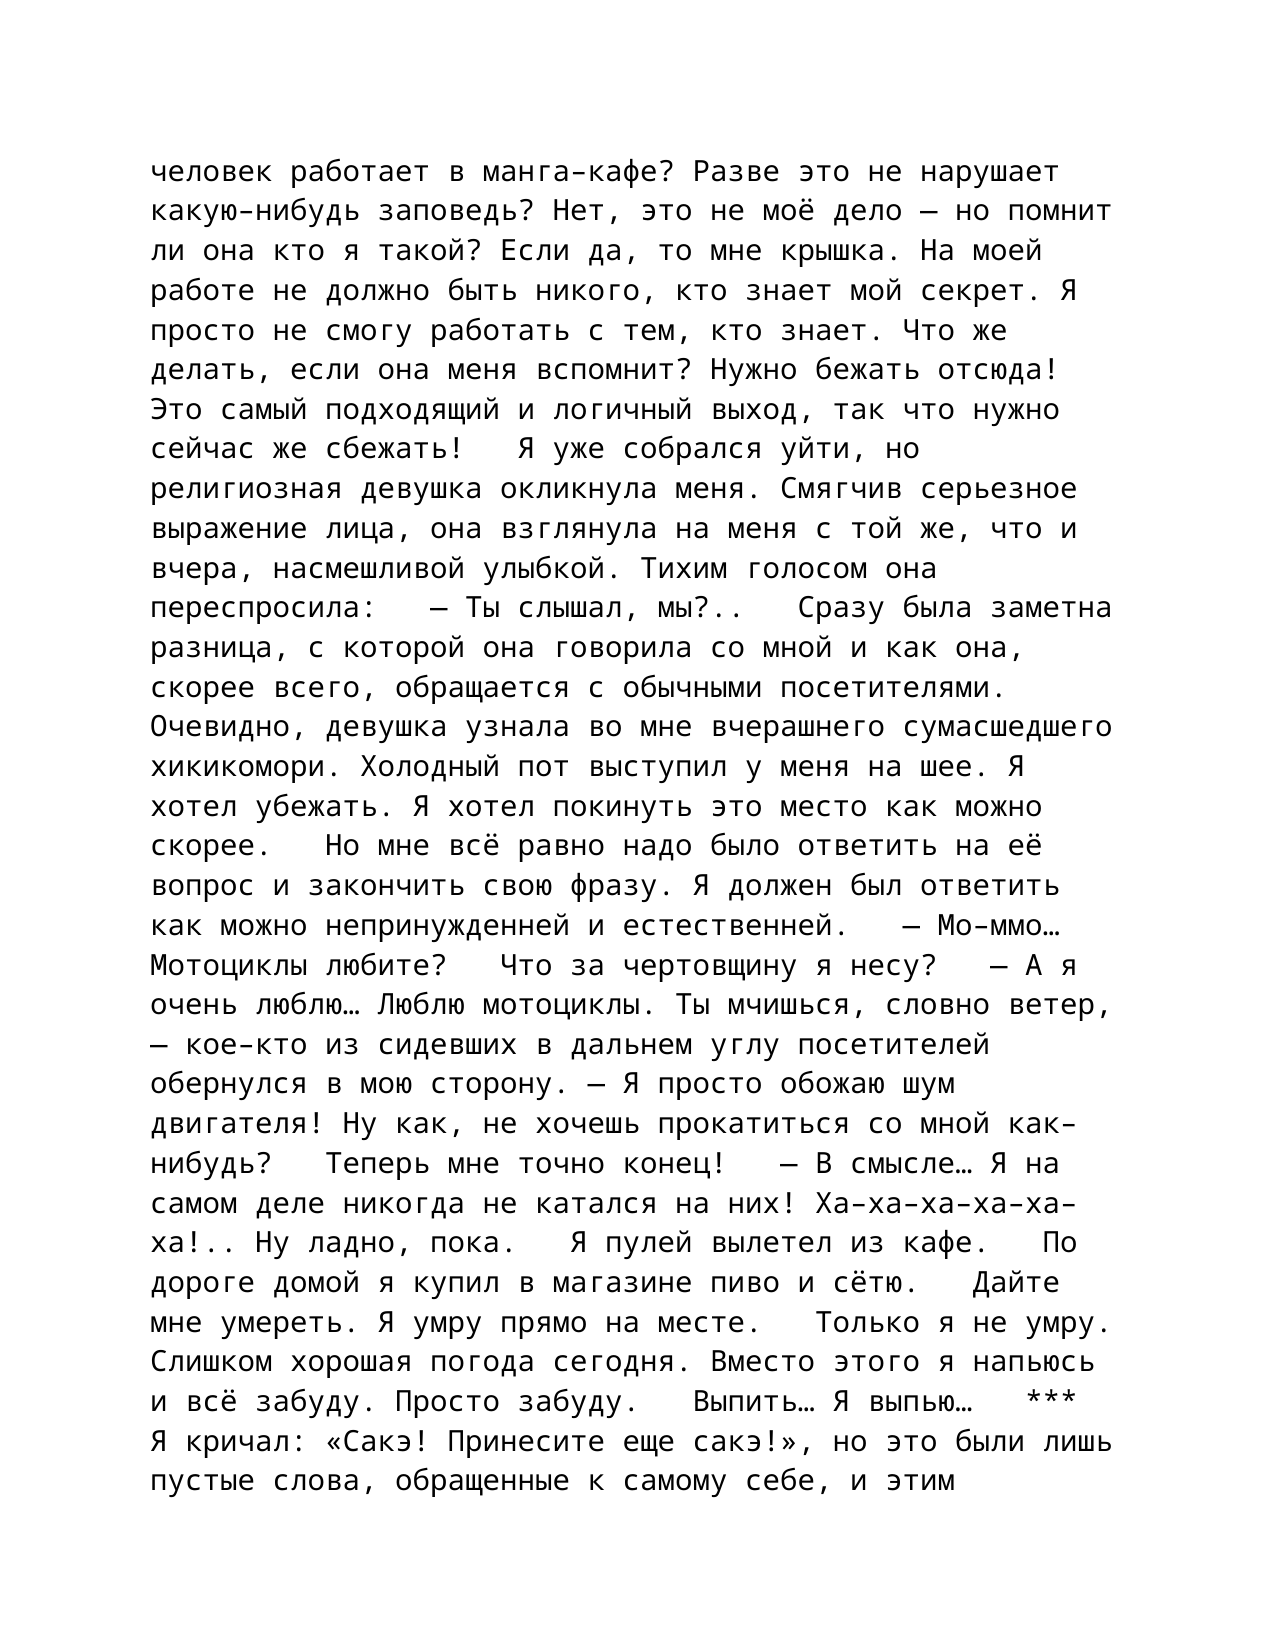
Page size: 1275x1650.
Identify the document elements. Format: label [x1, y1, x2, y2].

text [150, 150, 1125, 1499]
